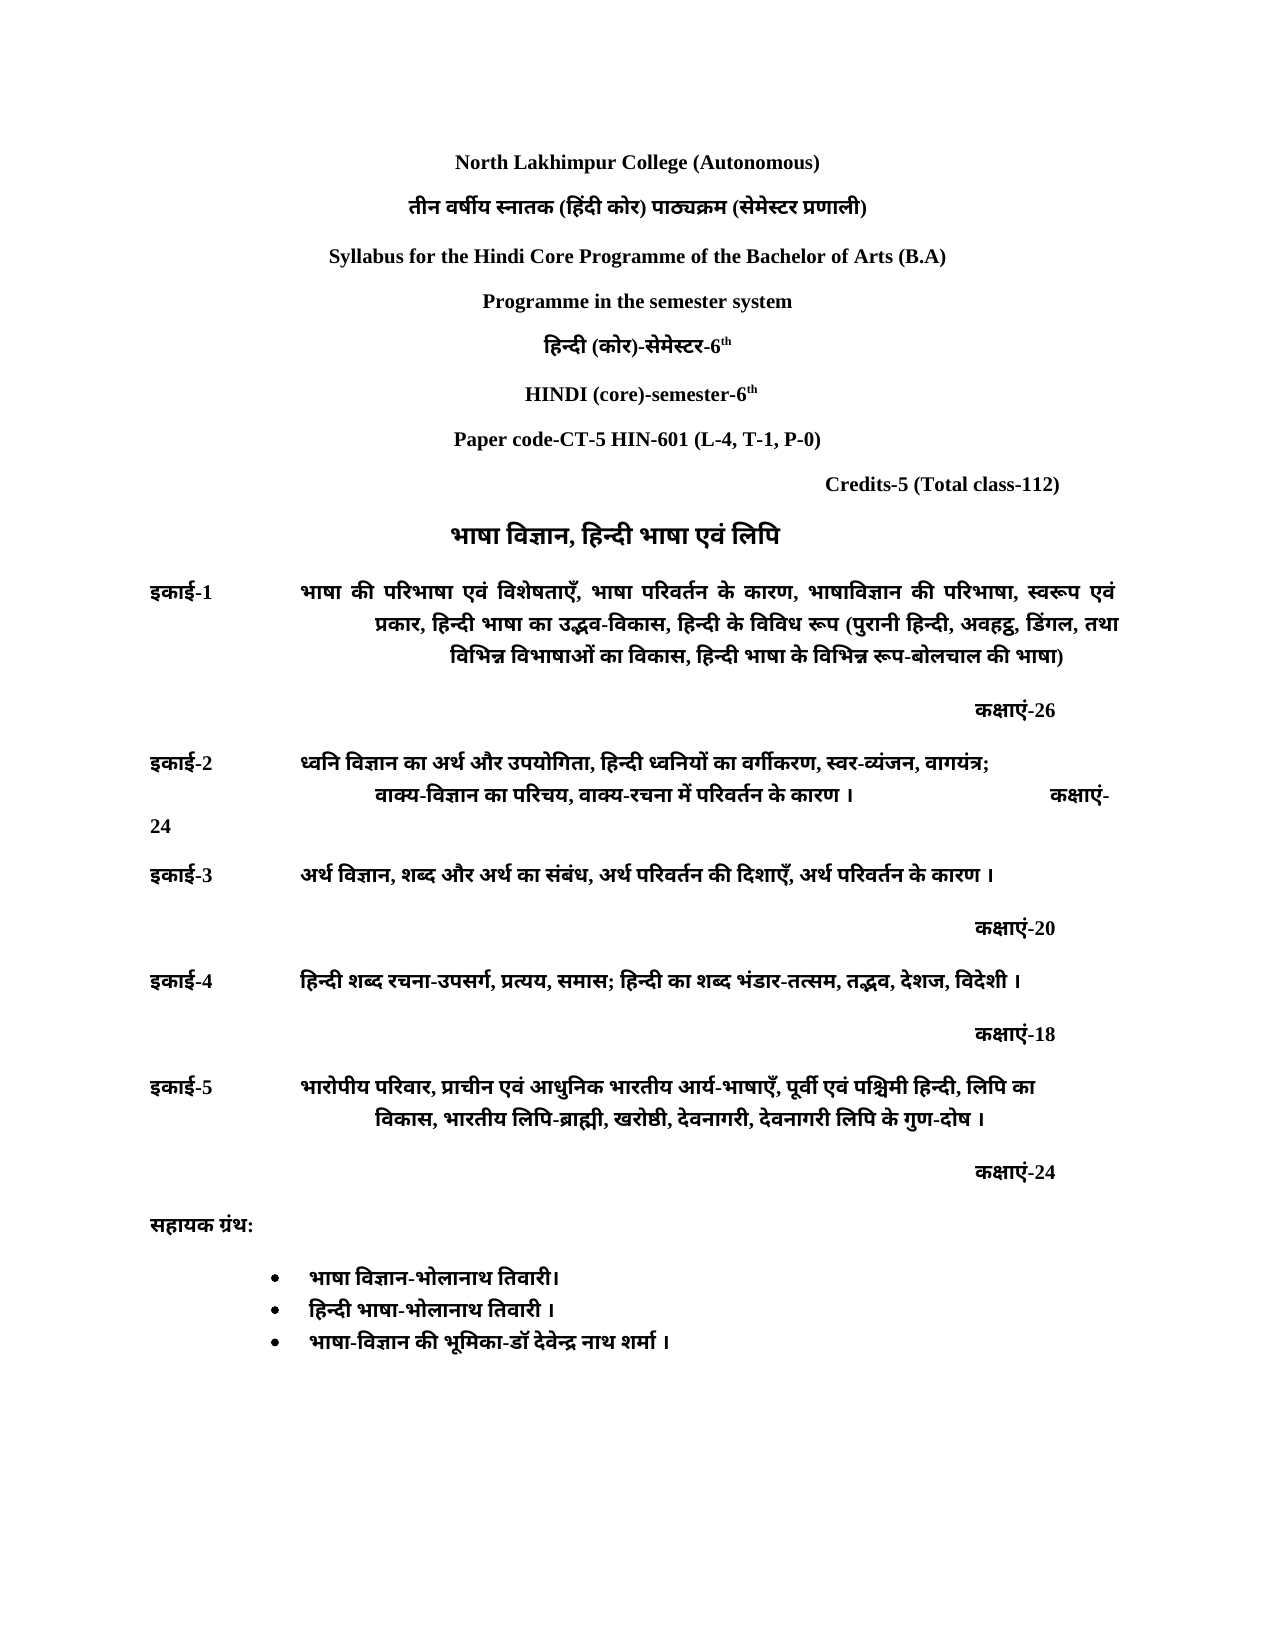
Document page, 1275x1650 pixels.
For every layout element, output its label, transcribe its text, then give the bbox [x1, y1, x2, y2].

list भाषा विज्ञान-भोलानाथ तिवारी। [271, 1266, 1125, 1294]
text Paper code-CT-5 HIN-601 (L-4, T-1, P-0) [150, 427, 1125, 451]
text Programme in the semester system [150, 289, 1125, 313]
text HINDI (core)-semester-6th [375, 382, 1125, 406]
text सहायक ग्रंथ: [150, 1213, 1125, 1241]
text इकाई-3 अर्थ विज्ञान, शब्द और अर्थ का संबंध, अर्थ परिवर्तन की दिशाएँ, अर्थ परिवर्तन के कारण । [150, 863, 1125, 891]
text हिन्दी (कोर)-सेमेस्टर-6th [150, 333, 1125, 362]
text कक्षाएं-20 [150, 916, 1125, 944]
text Credits-5 (Total class-112) [150, 472, 1125, 496]
text इकाई-4 हिन्दी शब्द रचना-उपसर्ग, प्रत्यय, समास; हिन्दी का शब्द भंडार-तत्सम, तद्भव, देशज, विदेशी । [150, 969, 1125, 997]
text कक्षाएं-24 [150, 1160, 1125, 1188]
text Syllabus for the Hindi Core Programme of the Bachelor of Arts (B.A) [150, 244, 1125, 268]
text इकाई-1 भाषा की परिभाषा एवं विशेषताएँ, भाषा परिवर्तन के कारण, भाषाविज्ञान की परिभाषा, स्वरूप एवं प्रकार, हिन्दी भाषा का उद्भव-विकास, हिन्दी के विविध रूप (पुरानी हिन्दी, अवहट्ठ, डिंगल, तथा विभिन्न विभाषाओं का विकास, हिन्दी भाषा के विभिन्न रूप-बोलचाल की भाषा) [150, 580, 1125, 672]
text भाषा विज्ञान, हिन्दी भाषा एवं लिपि [150, 521, 1125, 554]
text इकाई-5 भारोपीय परिवार, प्राचीन एवं आधुनिक भारतीय आर्य-भाषाएँ, पूर्वी एवं पश्चिमी हिन्दी, लिपि का विकास, भारतीय लिपि-ब्राह्मी, खरोष्ठी, देवनागरी, देवनागरी लिपि के गुण-दोष । [150, 1075, 1125, 1135]
text इकाई-2 ध्वनि विज्ञान का अर्थ और उपयोगिता, हिन्दी ध्वनियों का वर्गीकरण, स्वर-व्यंजन, वागयंत्र; वाक्य-विज्ञान का परिचय, वाक्य-रचना में परिवर्तन के कारण । कक्षाएं-24 [150, 751, 1125, 838]
text कक्षाएं-26 [150, 697, 1125, 726]
text तीन वर्षीय स्नातक (हिंदी कोर) पाठ्यक्रम (सेमेस्टर प्रणाली) [150, 195, 1125, 223]
text North Lakhimpur College (Autonomous) [150, 150, 1125, 174]
text कक्षाएं-18 [150, 1022, 1125, 1050]
list हिन्दी भाषा-भोलानाथ तिवारी । [271, 1298, 1125, 1326]
list भाषा-विज्ञान की भूमिका-डॉ देवेन्द्र नाथ शर्मा । [271, 1330, 1125, 1358]
